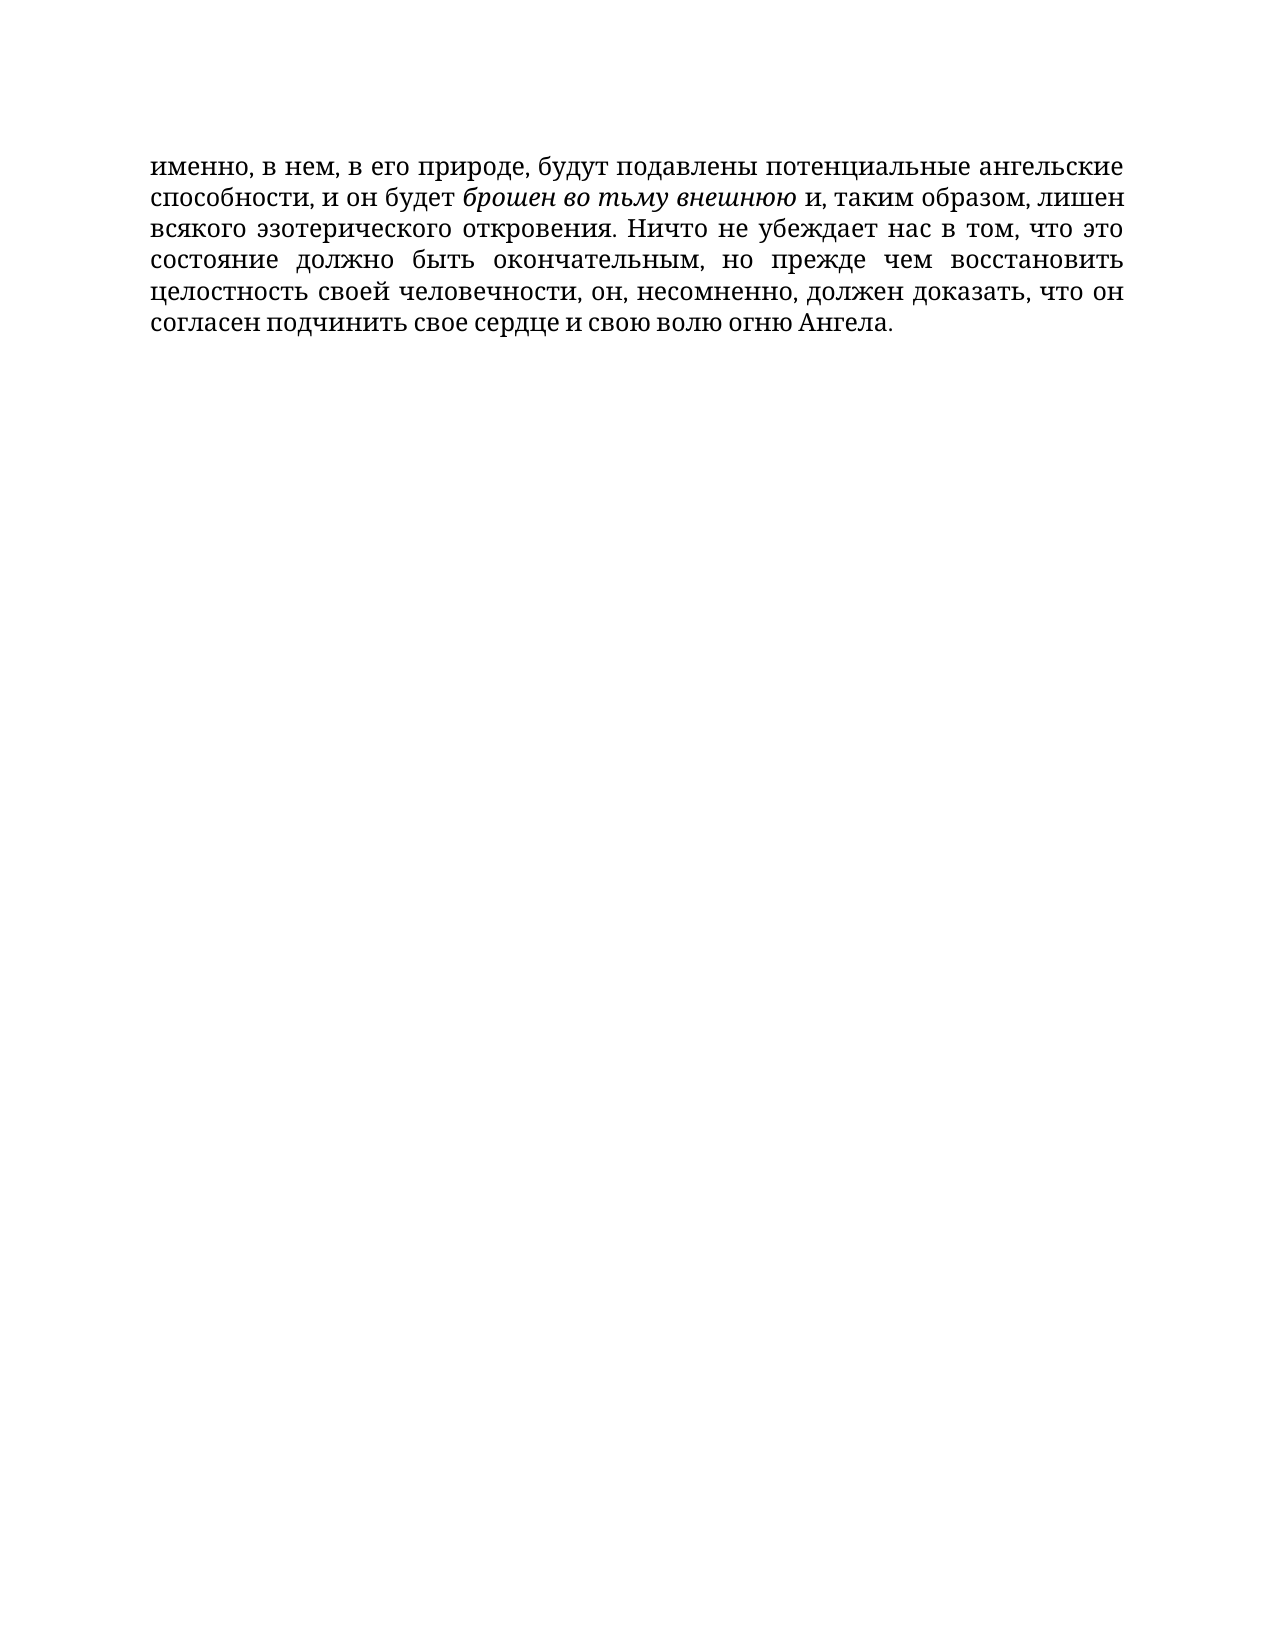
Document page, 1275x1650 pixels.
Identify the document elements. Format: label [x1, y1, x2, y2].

text [150, 150, 1125, 337]
